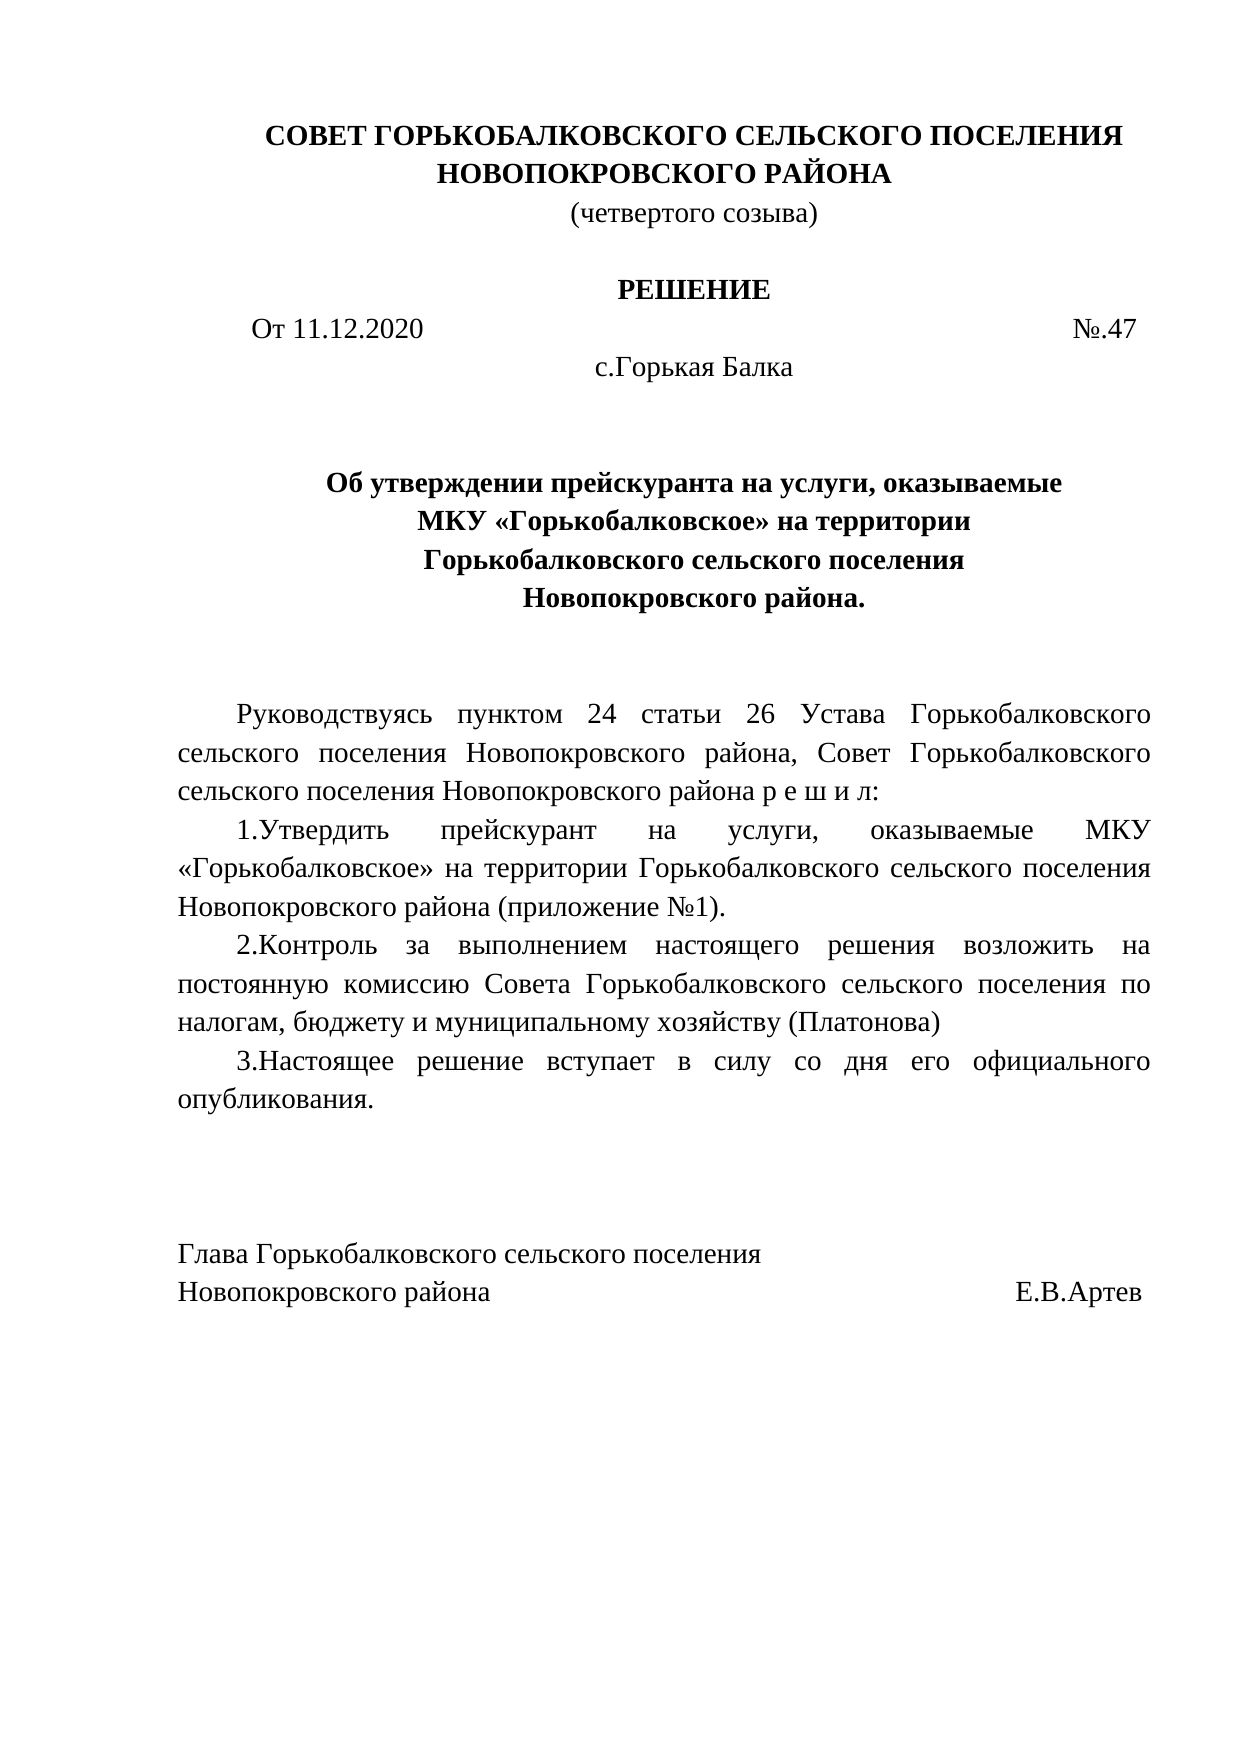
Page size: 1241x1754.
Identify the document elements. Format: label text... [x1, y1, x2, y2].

text 2.Контроль за выполнением настоящего решения возложить на постоянную комиссию Совета Горькобалковского сельского поселения по налогам, бюджету и муниципальному хозяйству (Платонова) [177, 927, 1152, 1038]
text Горькобалковского сельского поселения [177, 542, 1152, 576]
text РЕШЕНИЕ [177, 272, 1152, 306]
text Об утверждении прейскуранта на услуги, оказываемые [177, 465, 1152, 498]
text Новопокровского района. [177, 581, 1152, 614]
text с.Горькая Балка [177, 349, 1152, 383]
text МКУ «Горькобалковское» на территории [177, 503, 1152, 537]
text 1.Утвердить прейскурант на услуги, оказываемые МКУ «Горькобалковское» на территории Горькобалковского сельского поселения Новопокровского района (приложение №1). [177, 812, 1152, 922]
text 3.Настоящее решение вступает в силу со дня его официального опубликования. [177, 1043, 1152, 1115]
text Руководствуясь пунктом 24 статьи 26 Устава Горькобалковского сельского поселения Новопокровского района, Совет Горькобалковского сельского поселения Новопокровского района р е ш и л: [177, 696, 1152, 807]
text От 11.12.2020 №.47 [177, 311, 1152, 344]
text СОВЕТ ГОРЬКОБАЛКОВСКОГО СЕЛЬСКОГО ПОСЕЛЕНИЯ НОВОПОКРОВСКОГО РАЙОНА [177, 118, 1152, 190]
text Глава Горькобалковского сельского поселения [177, 1236, 1152, 1269]
text Новопокровского района Е.В.Артев [177, 1274, 1152, 1308]
text (четвертого созыва) [177, 195, 1152, 229]
